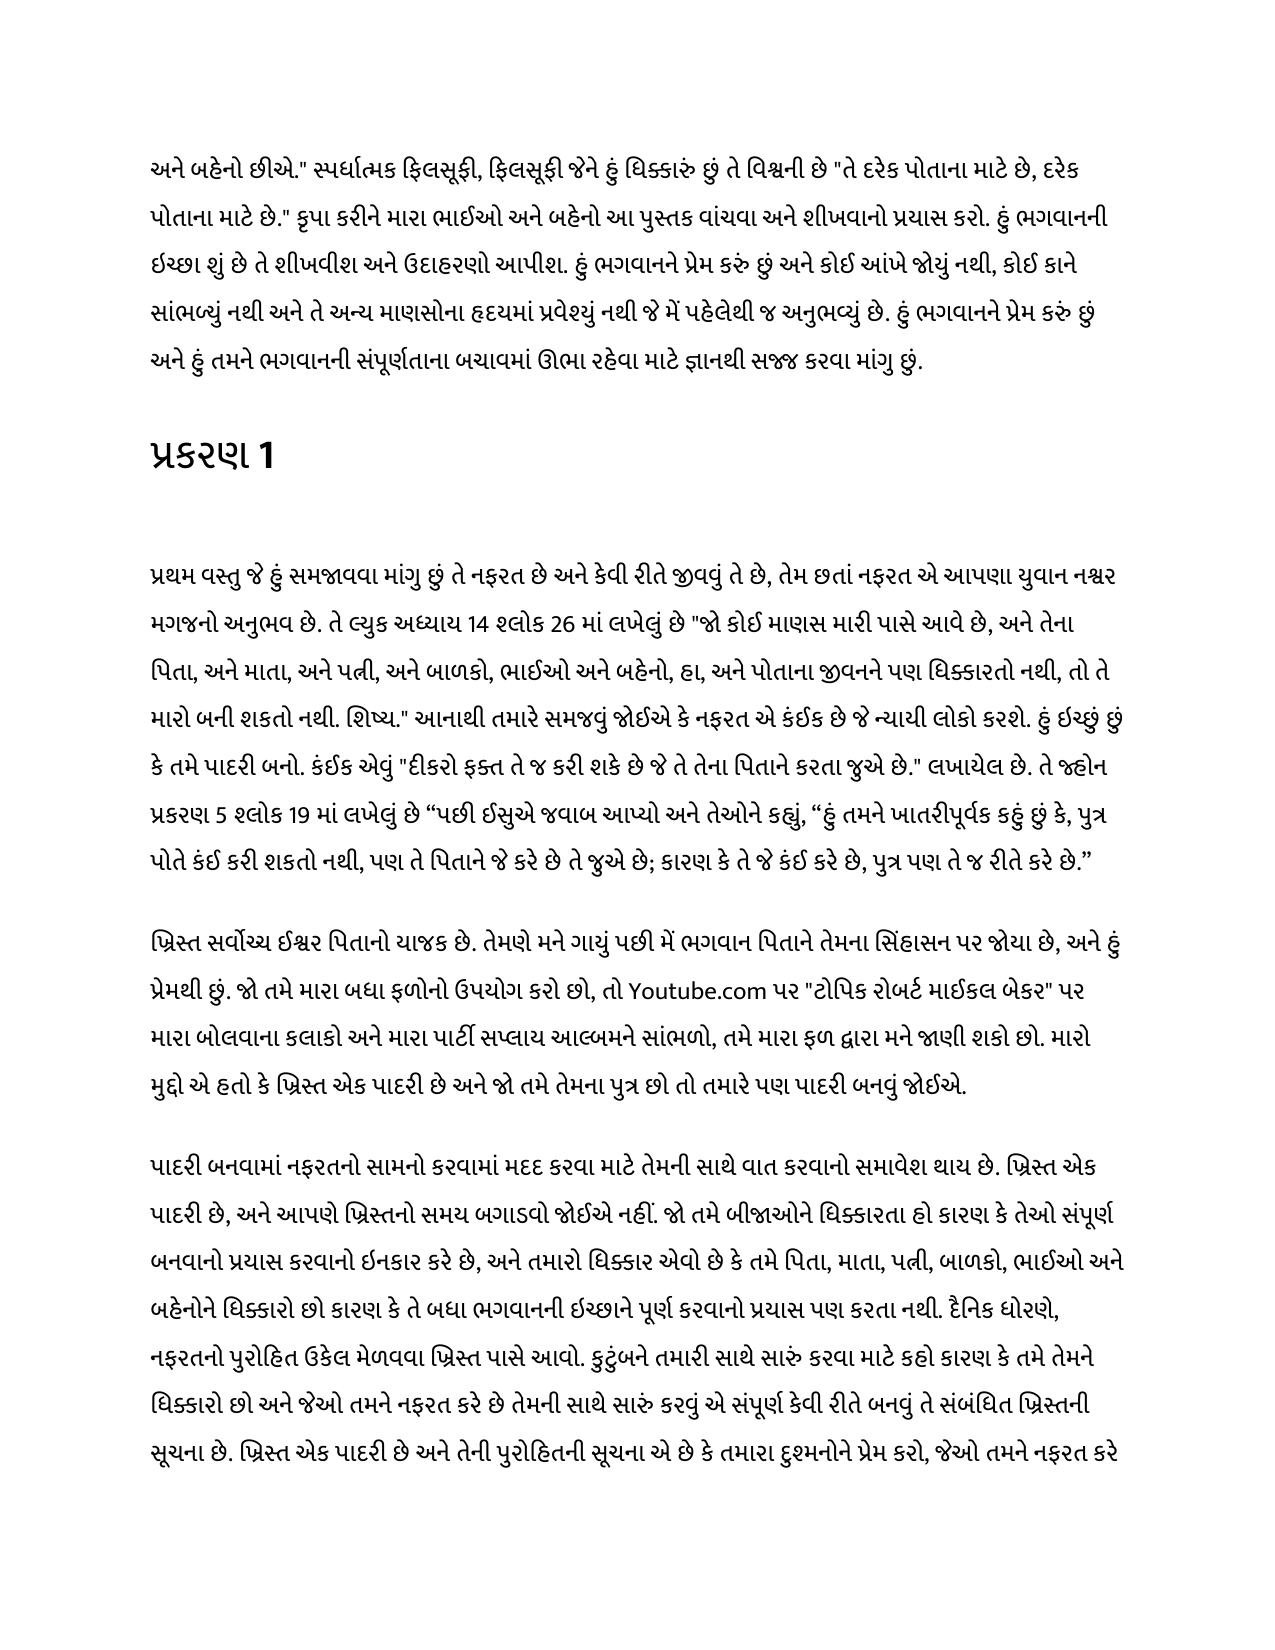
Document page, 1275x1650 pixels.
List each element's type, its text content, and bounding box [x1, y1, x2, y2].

text પ્રકરણ 1 [150, 422, 1125, 491]
text પ્રથમ વસ્તુ જે હું સમજાવવા માંગુ છું તે નફરત છે અને કેવી રીતે જીવવું તે છે, તેમ છતાં નફરત એ આપણા યુવાન નશ્વર મગજનો અનુભવ છે. તે લ્યુક અધ્યાય 14 શ્લોક 26 માં લખેલું છે "જો કોઈ માણસ મારી પાસે આવે છે, અને તેના પિતા, અને માતા, અને પત્ની, અને બાળકો, ભાઈઓ અને બહેનો, હા, અને પોતાના જીવનને પણ ધિક્કારતો નથી, તો તે મારો બની શકતો નથી. શિષ્ય." આનાથી તમારે સમજવું જોઈએ કે નફરત એ કંઈક છે જે ન્યાયી લોકો કરશે. હું ઇચ્છું છું કે તમે પાદરી બનો. કંઈક એવું "દીકરો ફક્ત તે જ કરી શકે છે જે તે તેના પિતાને કરતા જુએ છે." લખાયેલ છે. તે જ્હોન પ્રકરણ 5 શ્લોક 19 માં લખેલું છે “પછી ઈસુએ જવાબ આપ્યો અને તેઓને કહ્યું, “હું તમને ખાતરીપૂર્વક કહું છું કે, પુત્ર પોતે કંઈ કરી શકતો નથી, પણ તે પિતાને જે કરે છે તે જુએ છે; કારણ કે તે જે કંઈ કરે છે, પુત્ર પણ તે જ રીતે કરે છે.” [150, 556, 1125, 884]
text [150, 150, 1125, 382]
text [150, 1147, 1125, 1475]
text ખ્રિસ્ત સર્વોચ્ચ ઈશ્વર પિતાનો યાજક છે. તેમણે મને ગાયું પછી મેં ભગવાન પિતાને તેમના સિંહાસન પર જોયા છે, અને હું પ્રેમથી છું. જો તમે મારા બધા ફળોનો ઉપયોગ કરો છો, તો Youtube.com પર "ટોપિક રોબર્ટ માઈકલ બેકર" પર મારા બોલવાના કલાકો અને મારા પાર્ટી સપ્લાય આલ્બમને સાંભળો, તમે મારા ફળ દ્વારા મને જાણી શકો છો. મારો મુદ્દો એ હતો કે ખ્રિસ્ત એક પાદરી છે અને જો તમે તેમના પુત્ર છો તો તમારે પણ પાદરી બનવું જોઈએ. [150, 923, 1125, 1108]
